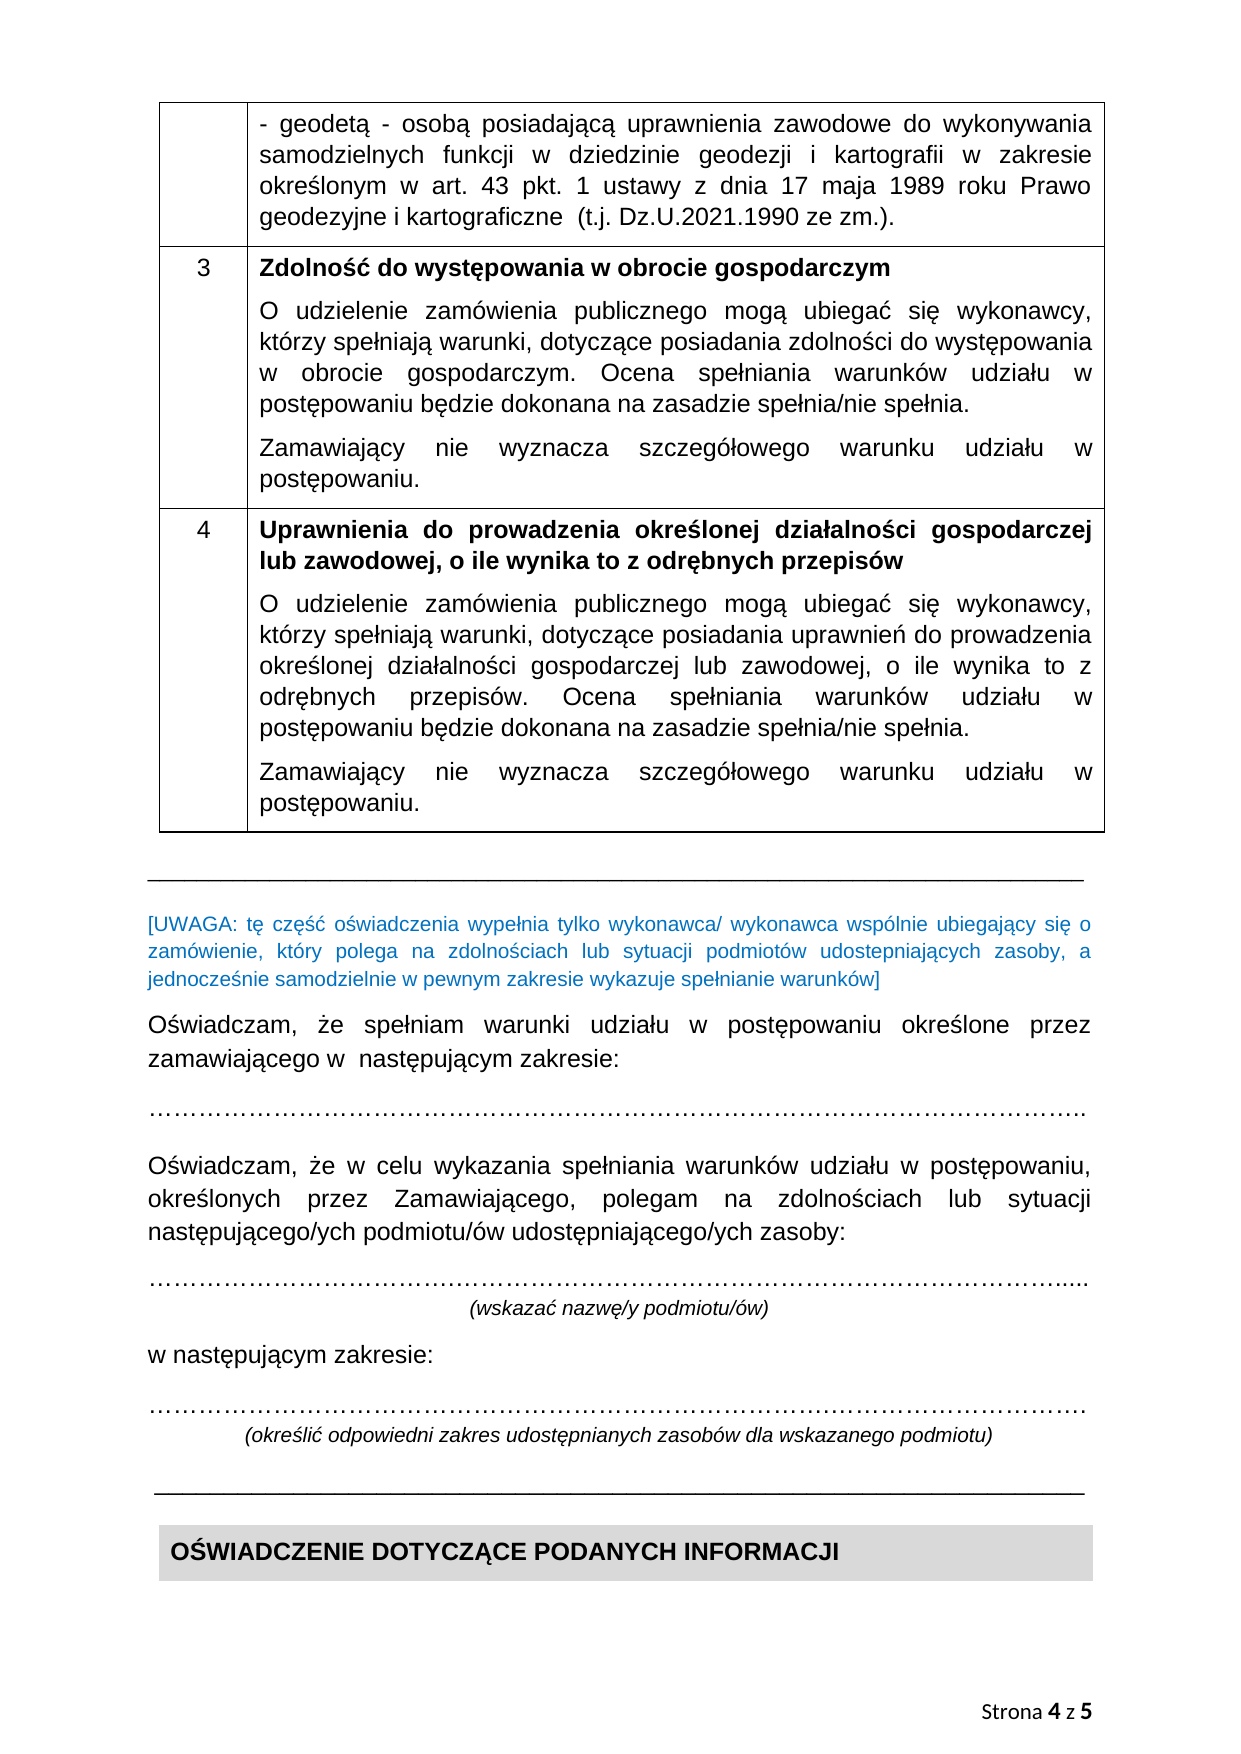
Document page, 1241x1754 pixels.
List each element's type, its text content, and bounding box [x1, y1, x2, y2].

table_cell 2 [160, 103, 247, 246]
text Oświadczam, że w celu wykazania spełniania warunków udziału w postępowaniu, określonych przez Zamawiającego, polegam na zdolnościach lub sytuacji następującego/ych podmiotu/ów udostępniającego/ych zasoby: [148, 1151, 1093, 1246]
table_cell 3 [160, 247, 247, 507]
table_cell 4 [160, 509, 247, 831]
text Oświadczam, że spełniam warunki udziału w postępowaniu określone przez zamawiającego w następującym zakresie: [148, 1011, 1093, 1072]
text ……………………………….………………………………………………………………..... [148, 1263, 1093, 1292]
text w następującym zakresie: [148, 1340, 1093, 1369]
text (określić odpowiedni zakres udostępnianych zasobów dla wskazanego podmiotu) [148, 1423, 1093, 1447]
text _____________________________________________________________________________ [148, 857, 1093, 883]
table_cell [248, 103, 1104, 246]
text ……………………………………………………………………….…………………………. [148, 1390, 1093, 1418]
text [UWAGA: tę część oświadczenia wypełnia tylko wykonawca/ wykonawca wspólnie ubiegający się o zamówienie, który polega na zdolnościach lub sytuacji podmiotów udostepniających zasoby, a jednocześnie samodzielnie w pewnym zakresie wykazuje spełnianie warunków] [148, 911, 1093, 990]
table_header OŚWIADCZENIE DOTYCZĄCE PODANYCH INFORMACJI [159, 1525, 1093, 1581]
table_cell Zdolność do występowania w obrocie gospodarczym O udzielenie zamówienia publicznego mogą ubiegać się wykonawcy, którzy spełniają warunki, dotyczące posiadania zdolności do występowania w obrocie gospodarczym. Ocena spełniania warunków udziału w postępowaniu będzie dokonana na zasadzie spełnia/nie spełnia. Zamawiający nie wyznacza szczegółowego warunku udziału w postępowaniu. [248, 247, 1104, 507]
table_cell Uprawnienia do prowadzenia określonej działalności gospodarczej lub zawodowej, o ile wynika to z odrębnych przepisów O udzielenie zamówienia publicznego mogą ubiegać się wykonawcy, którzy spełniają warunki, dotyczące posiadania uprawnień do prowadzenia określonej działalności gospodarczej lub zawodowej, o ile wynika to z odrębnych przepisów. Ocena spełniania warunków udziału w postępowaniu będzie dokonana na zasadzie spełnia/nie spełnia. Zamawiający nie wyznacza szczegółowego warunku udziału w postępowaniu. [248, 509, 1104, 831]
text ___________________________________________________________________ [148, 1467, 1093, 1496]
text (wskazać nazwę/y podmiotu/ów) [148, 1296, 1093, 1320]
text ………………………………………………………………………………………………….. [148, 1093, 1093, 1122]
